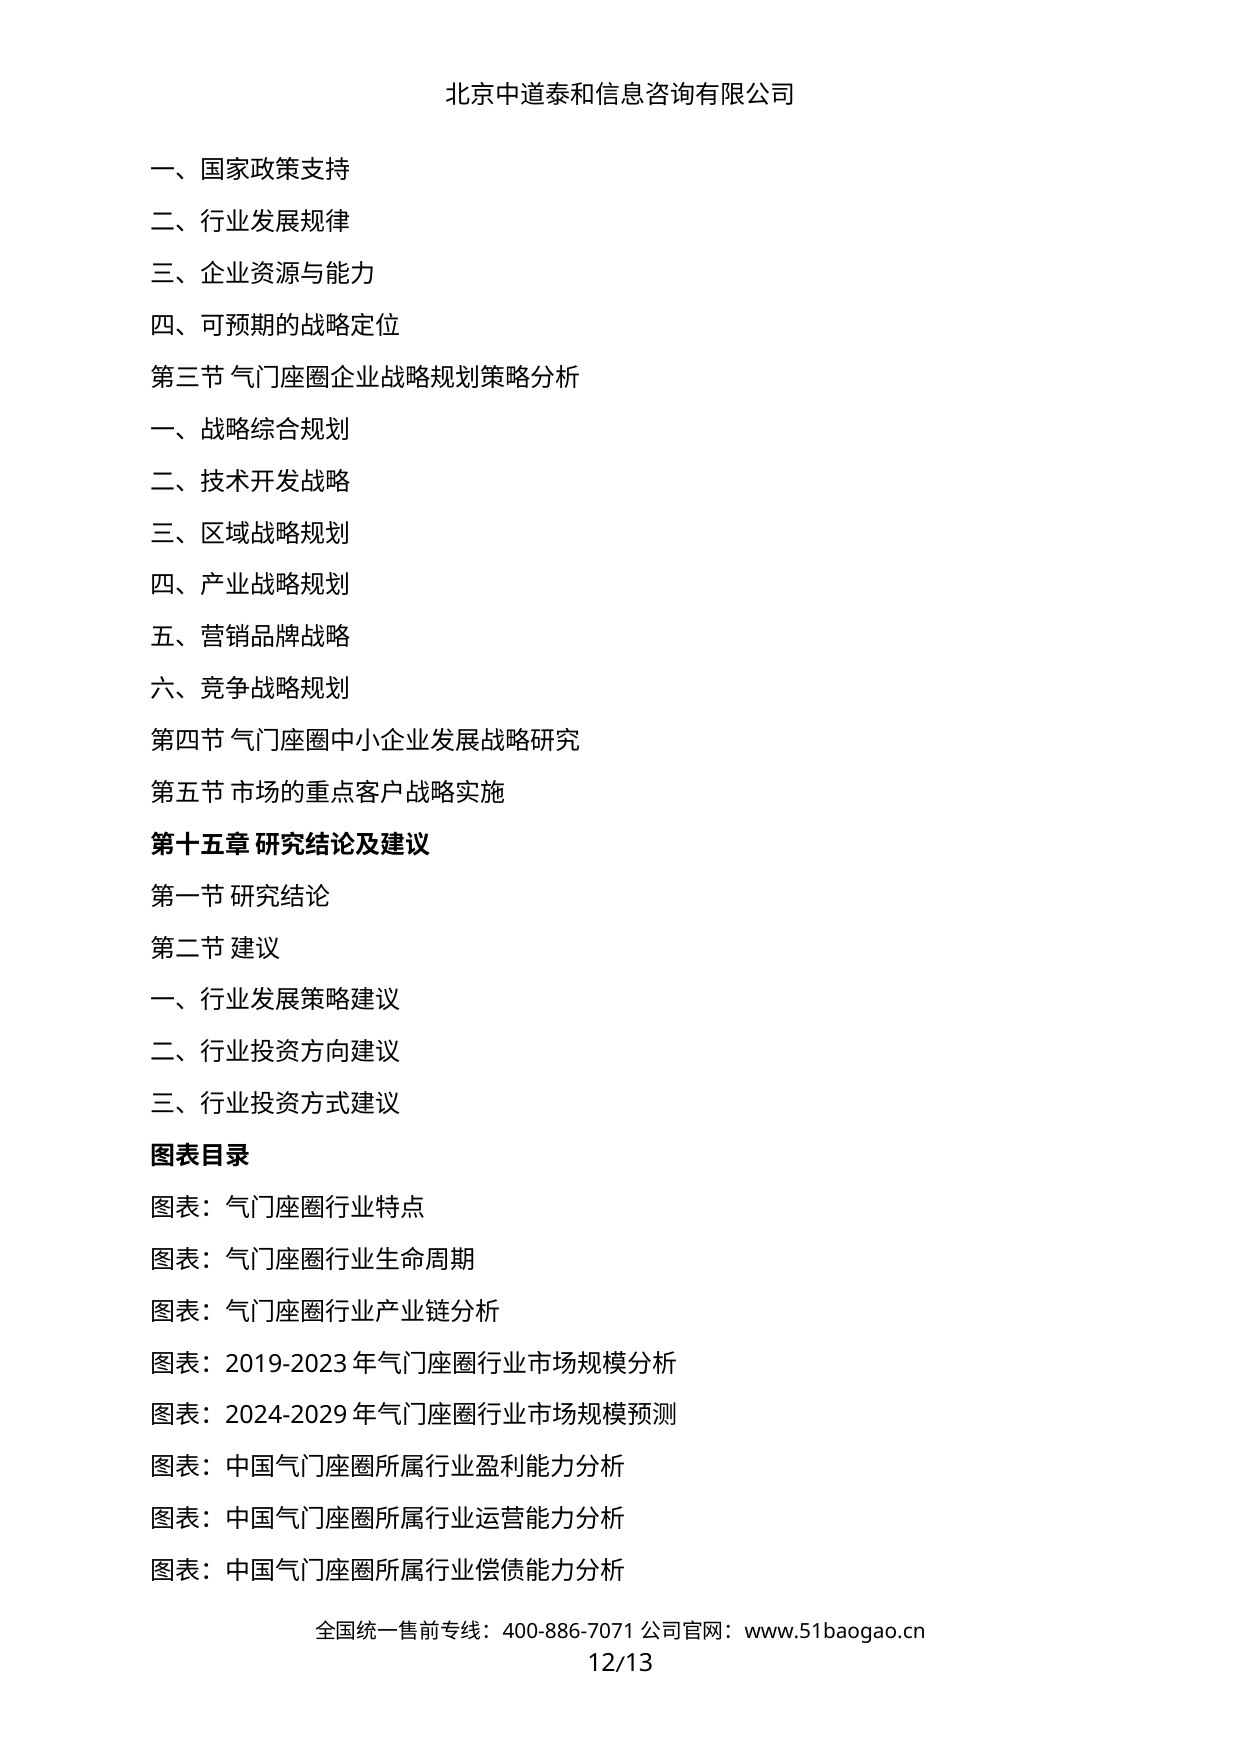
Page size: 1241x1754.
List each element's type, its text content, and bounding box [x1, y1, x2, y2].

text 图表：2019-2023年气门座圈行业市场规模分析 [150, 1343, 1090, 1379]
text 二、行业投资方向建议 [150, 1032, 1090, 1068]
text 图表：2024-2029年气门座圈行业市场规模预测 [150, 1395, 1090, 1431]
text 第十五章 研究结论及建议 [150, 824, 1090, 861]
text 六、竞争战略规划 [150, 669, 1090, 705]
text 二、技术开发战略 [150, 461, 1090, 497]
text 第五节 市场的重点客户战略实施 [150, 772, 1090, 809]
text 图表：气门座圈行业产业链分析 [150, 1291, 1090, 1327]
text 四、可预期的战略定位 [150, 306, 1090, 342]
text 第一节 研究结论 [150, 876, 1090, 912]
text 二、行业发展规律 [150, 202, 1090, 238]
text 一、行业发展策略建议 [150, 980, 1090, 1016]
text 图表：中国气门座圈所属行业偿债能力分析 [150, 1551, 1090, 1587]
text 图表：中国气门座圈所属行业盈利能力分析 [150, 1447, 1090, 1483]
text 图表：气门座圈行业生命周期 [150, 1239, 1090, 1276]
text 图表：气门座圈行业特点 [150, 1187, 1090, 1224]
text 四、产业战略规划 [150, 565, 1090, 601]
text 一、战略综合规划 [150, 409, 1090, 446]
text 第三节 气门座圈企业战略规划策略分析 [150, 357, 1090, 394]
text 三、区域战略规划 [150, 513, 1090, 549]
text 三、企业资源与能力 [150, 254, 1090, 290]
text 图表目录 [150, 1136, 1090, 1172]
text 一、国家政策支持 [150, 150, 1090, 186]
text 图表：中国气门座圈所属行业运营能力分析 [150, 1499, 1090, 1535]
text 三、行业投资方式建议 [150, 1084, 1090, 1120]
text 五、营销品牌战略 [150, 617, 1090, 653]
text 第四节 气门座圈中小企业发展战略研究 [150, 721, 1090, 757]
text 第二节 建议 [150, 928, 1090, 964]
